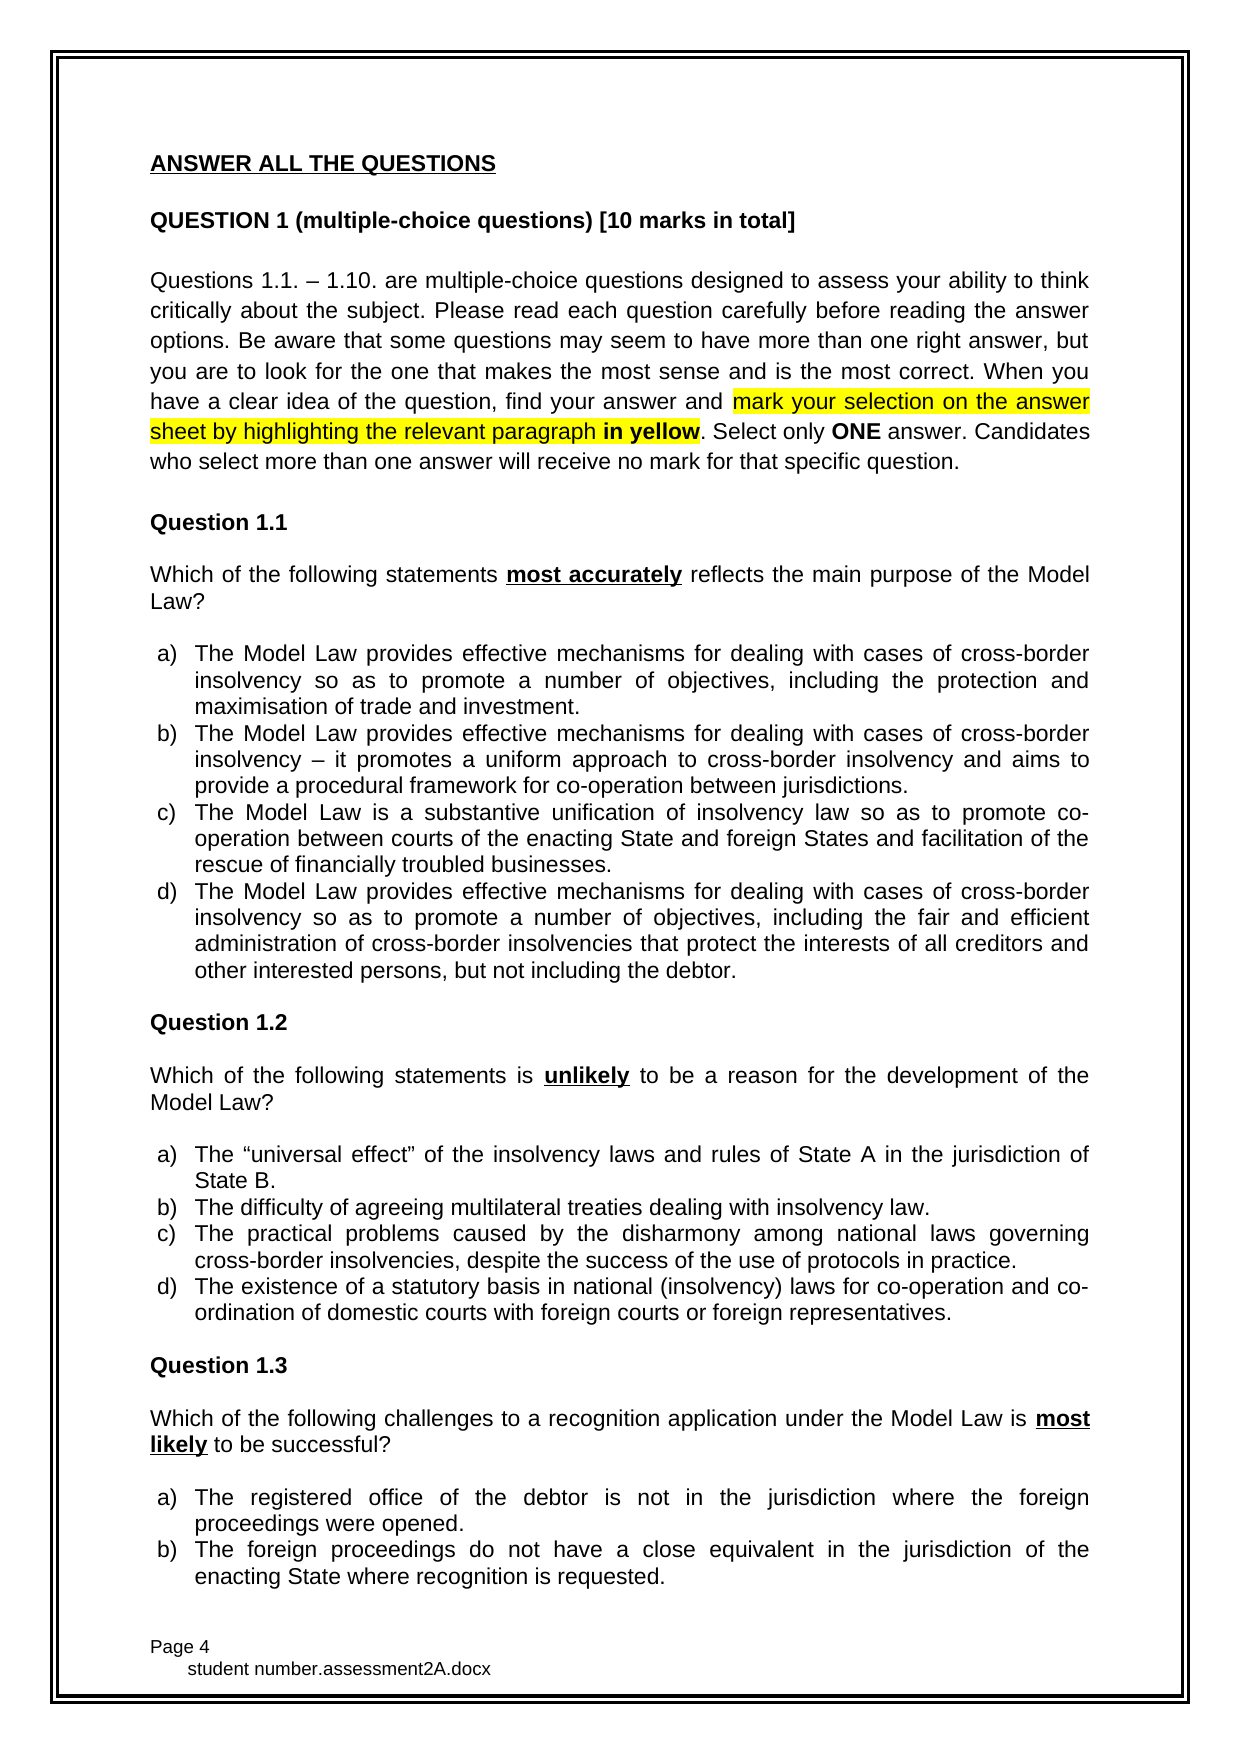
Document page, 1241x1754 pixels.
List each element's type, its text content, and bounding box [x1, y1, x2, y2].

list The “universal effect” of the insolvency laws and rules of State A in the jurisdiction of State B. [157, 1141, 1090, 1194]
list The Model Law provides effective mechanisms for dealing with cases of cross-border insolvency so as to promote a number of objectives, including the protection and maximisation of trade and investment. [157, 640, 1090, 719]
text Which of the following statements most accurately reflects the main purpose of the Model Law? [150, 561, 1090, 614]
text Question 1.3 [150, 1352, 1090, 1378]
list The Model Law provides effective mechanisms for dealing with cases of cross-border insolvency so as to promote a number of objectives, including the fair and efficient administration of cross-border insolvencies that protect the interests of all creditors and other interested persons, but not including the debtor. [157, 878, 1090, 983]
text ANSWER ALL THE QUESTIONS [150, 150, 1090, 176]
list The difficulty of agreeing multilateral treaties dealing with insolvency law. [157, 1194, 1090, 1220]
list The foreign proceedings do not have a close equivalent in the jurisdiction of the enacting State where recognition is requested. [157, 1536, 1090, 1589]
text Which of the following statements is unlikely to be a reason for the development of the Model Law? [150, 1062, 1090, 1115]
text Questions 1.1. – 1.10. are multiple-choice questions designed to assess your ability to think critically about the subject. Please read each question carefully before reading the answer options. Be aware that some questions may seem to have more than one right answer, but you are to look for the one that makes the most sense and is the most correct. When you have a clear idea of the question, find your answer and mark your selection on the answer sheet by highlighting the relevant paragraph in yellow. Select only ONE answer. Candidates who select more than one answer will receive no mark for that specific question. [150, 267, 1090, 474]
text Question 1.1 [150, 509, 1090, 535]
list The existence of a statutory basis in national (insolvency) laws for co-operation and co-ordination of domestic courts with foreign courts or foreign representatives. [157, 1273, 1090, 1326]
text QUESTION 1 (multiple-choice questions) [10 marks in total] [150, 207, 1090, 233]
list The registered office of the debtor is not in the jurisdiction where the foreign proceedings were opened. [157, 1484, 1090, 1536]
list The Model Law provides effective mechanisms for dealing with cases of cross-border insolvency – it promotes a uniform approach to cross-border insolvency and aims to provide a procedural framework for co-operation between jurisdictions. [157, 719, 1090, 798]
list The Model Law is a substantive unification of insolvency law so as to promote co-operation between courts of the enacting State and foreign States and facilitation of the rescue of financially troubled businesses. [157, 798, 1090, 878]
text Question 1.2 [150, 1009, 1090, 1036]
text Which of the following challenges to a recognition application under the Model Law is most likely to be successful? [150, 1405, 1090, 1457]
list The practical problems caused by the disharmony among national laws governing cross-border insolvencies, despite the success of the use of protocols in practice. [157, 1220, 1090, 1273]
